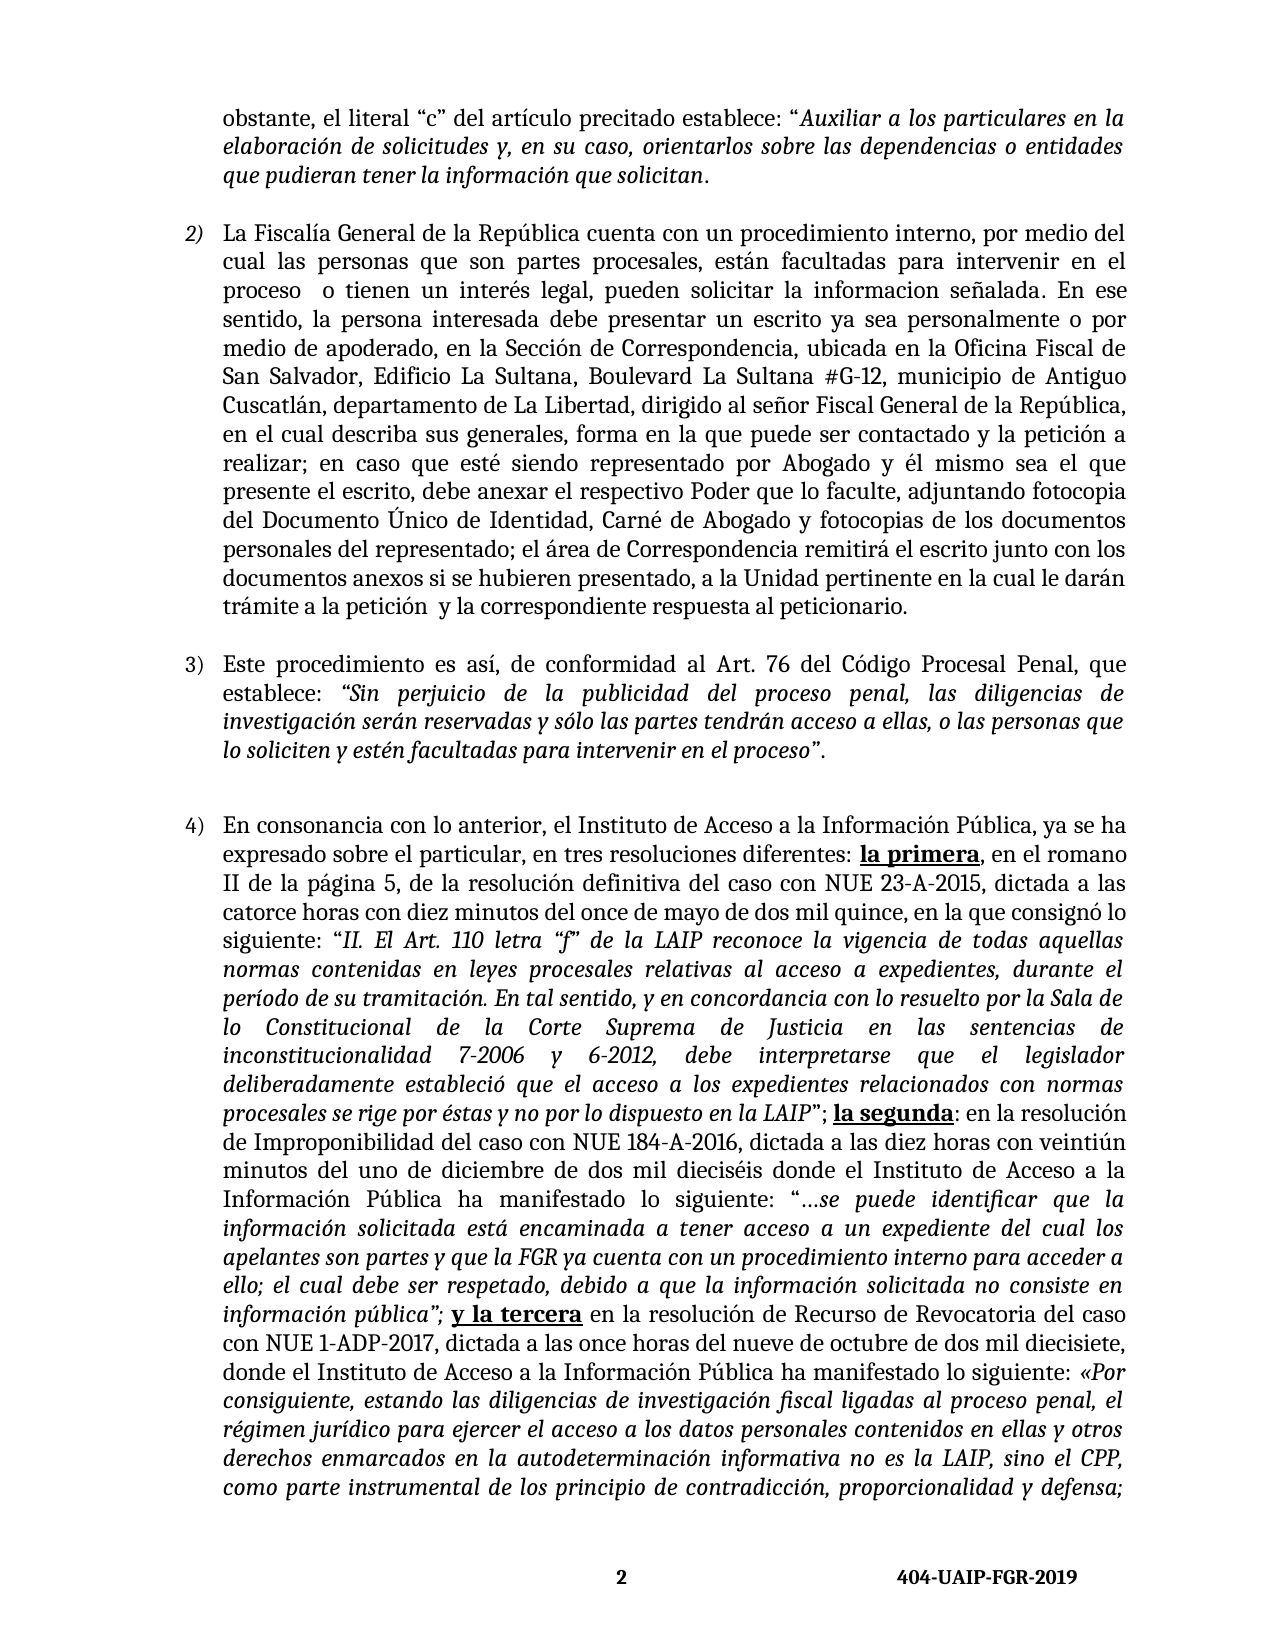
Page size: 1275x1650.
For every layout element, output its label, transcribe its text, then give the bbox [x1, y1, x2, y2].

list Este procedimiento es así, de conformidad al Art. 76 del Código Procesal Penal, que establece: “Sin perjuicio de la publicidad del proceso penal, las diligencias de investigación serán reservadas y sólo las partes tendrán acceso a ellas, o las personas que lo soliciten y estén facultadas para intervenir en el proceso”. [185, 650, 1127, 765]
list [185, 811, 1127, 1501]
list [185, 103, 1127, 190]
list La Fiscalía General de la República cuenta con un procedimiento interno, por medio del cual las personas que son partes procesales, están facultadas para intervenir en el proceso o tienen un interés legal, pueden solicitar la informacion señalada. En ese sentido, la persona interesada debe presentar un escrito ya sea personalmente o por medio de apoderado, en la Sección de Correspondencia, ubicada en la Oficina Fiscal de San Salvador, Edificio La Sultana, Boulevard La Sultana #G-12, municipio de Antiguo Cuscatlán, departamento de La Libertad, dirigido al señor Fiscal General de la República, en el cual describa sus generales, forma en la que puede ser contactado y la petición a realizar; en caso que esté siendo representado por Abogado y él mismo sea el que presente el escrito, debe anexar el respectivo Poder que lo faculte, adjuntando fotocopia del Documento Único de Identidad, Carné de Abogado y fotocopias de los documentos personales del representado; el área de Correspondencia remitirá el escrito junto con los documentos anexos si se hubieren presentado, a la Unidad pertinente en la cual le darán trámite a la petición y la correspondiente respuesta al peticionario. [185, 218, 1127, 621]
